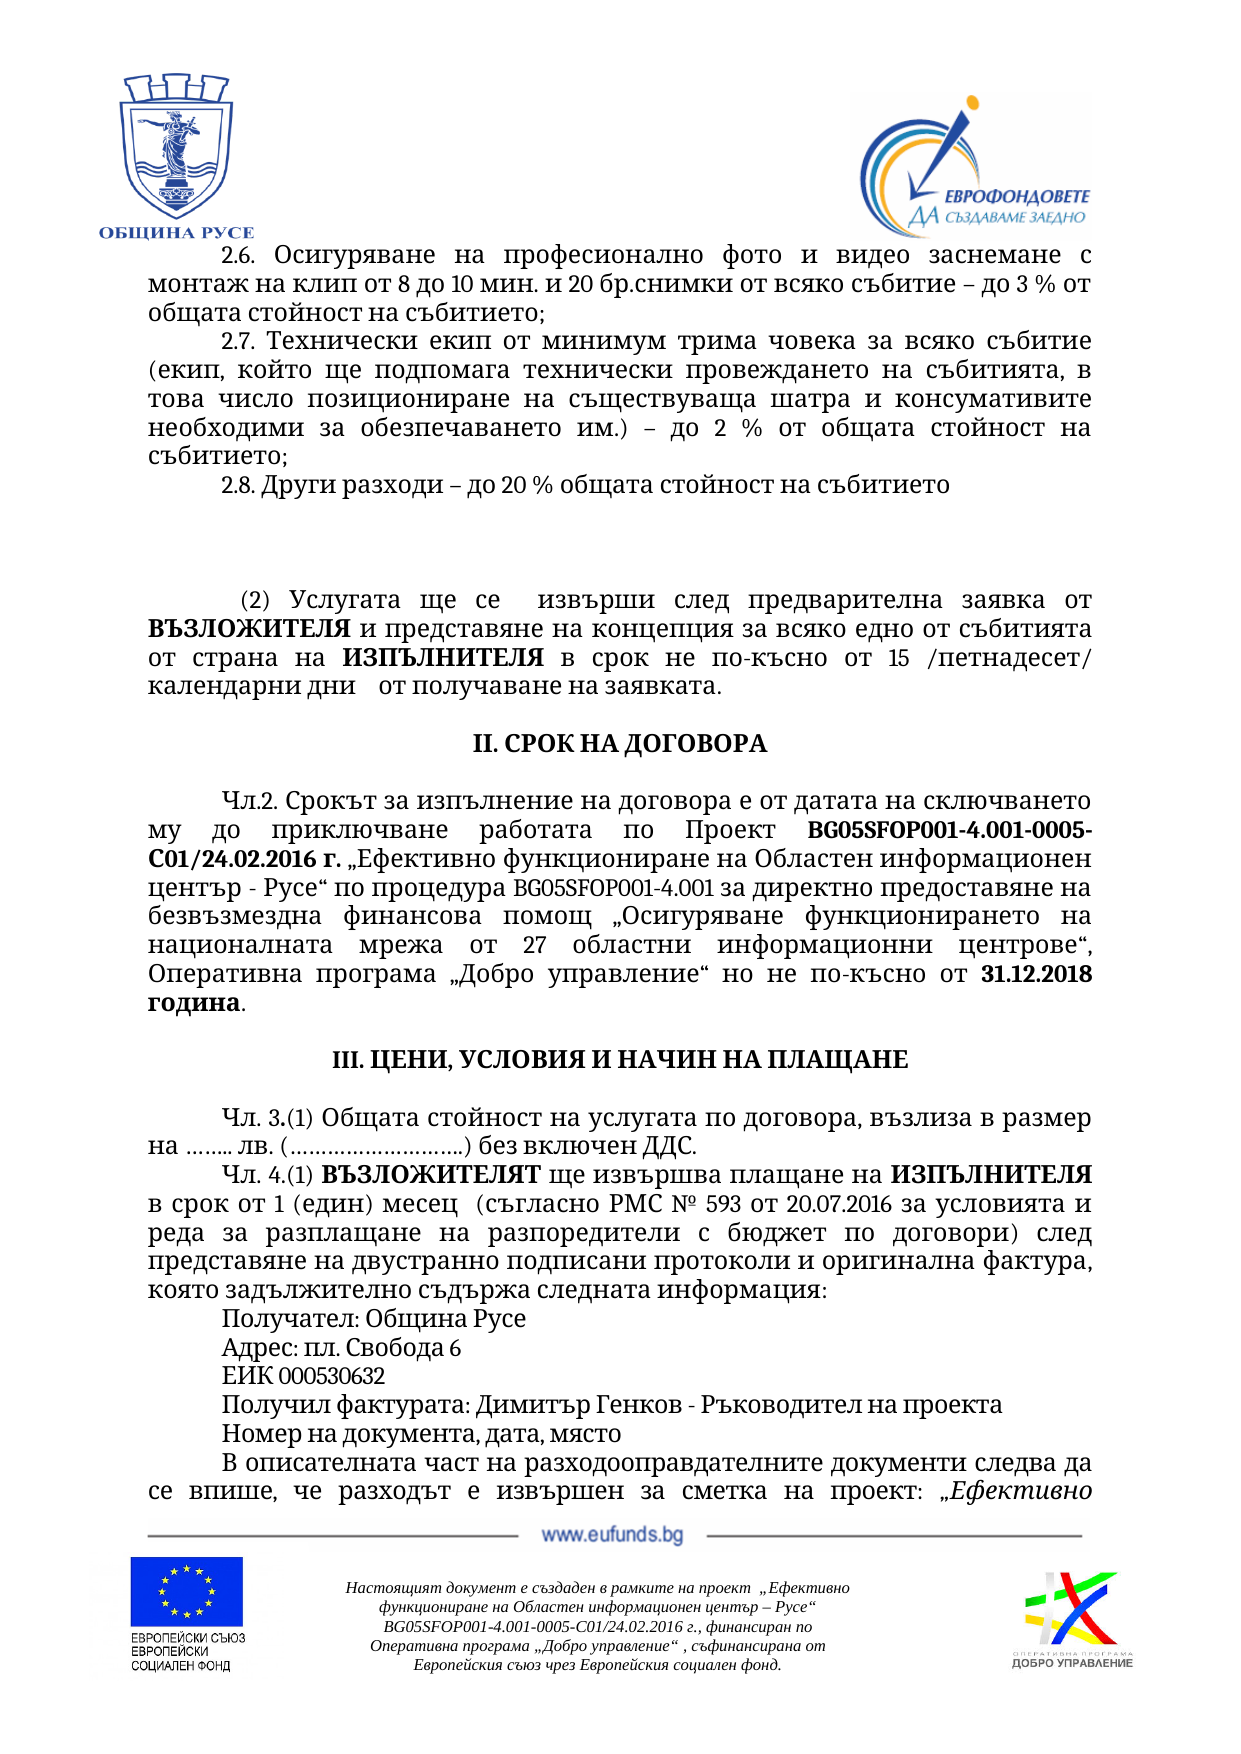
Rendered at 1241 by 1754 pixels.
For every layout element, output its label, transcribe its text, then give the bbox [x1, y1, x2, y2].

picture [98, 73, 254, 241]
text 2.8. Други разходи – до 20 % общата стойност на събитието [148, 471, 1093, 500]
text ІІ. СРОК НА ДОГОВОРА [148, 730, 1093, 758]
picture [88, 1518, 1094, 1681]
picture [850, 92, 1093, 241]
text Адрес: пл. Свобода 6 [148, 1333, 1093, 1362]
text Получател: Община Русе [148, 1305, 1093, 1333]
picture [987, 1555, 1152, 1681]
text ЕИК 000530632 [148, 1362, 1093, 1391]
text III. ЦЕНИ, УСЛОВИЯ И НАЧИН НА ПЛАЩАНЕ [148, 1046, 1093, 1075]
text Чл. 3.(1) Общата стойност на услугата по договора, възлиза в размер на …….. лв. (……………………….) без включен ДДС. [148, 1103, 1093, 1161]
text Чл. 4.(1) ВЪЗЛОЖИТЕЛЯТ ще извършва плащане на ИЗПЪЛНИТЕЛЯ в срок от 1 (един) месец (съгласно РМС № 593 от 20.07.2016 за условията и реда за разплащане на разпоредители с бюджет по договори) след представяне на двустранно подписани протоколи и оригинална фактура, която задължително съдържа следната информация: [148, 1161, 1093, 1305]
text 2.6. Осигуряване на професионално фото и видео заснемане с монтаж на клип от 8 до 10 мин. и 20 бр.снимки от всяко събитие – до 3 % от общата стойност на събитието; [148, 241, 1093, 327]
text Номер на документа, дата, място [148, 1420, 1093, 1448]
text Чл.2. Срокът за изпълнение на договора е от датата на сключването му до приключване работата по Проект BG05SFOP001-4.001-0005-С01/24.02.2016 г. „Ефективно функциониране на Областен информационен център - Русе“ по процедура BG05SFOP001-4.001 за директно предоставяне на безвъзмездна финансова помощ „Осигуряване функционирането на националната мрежа от 27 областни информационни центрове“, Оперативна програма „Добро управление“ но не по-късно от 31.12.2018 година. [148, 787, 1093, 1017]
text 2.7. Технически екип от минимум трима човека за всяко събитие (екип, който ще подпомага технически провеждането на събитията, в това число позициониране на съществуваща шатра и консумативите необходими за обезпечаването им.) – до 2 % от общата стойност на събитието; [148, 327, 1093, 471]
text Получил фактурата: Димитър Генков - Ръководител на проекта [148, 1391, 1093, 1420]
text (2) Услугата ще се извърши след предварителна заявка от ВЪЗЛОЖИТЕЛЯ и представяне на концепция за всяко едно от събитията от страна на ИЗПЪЛНИТЕЛЯ в срок не по-късно от 15 /петнадесет/ календарни дни от получаване на заявката. [148, 586, 1093, 701]
